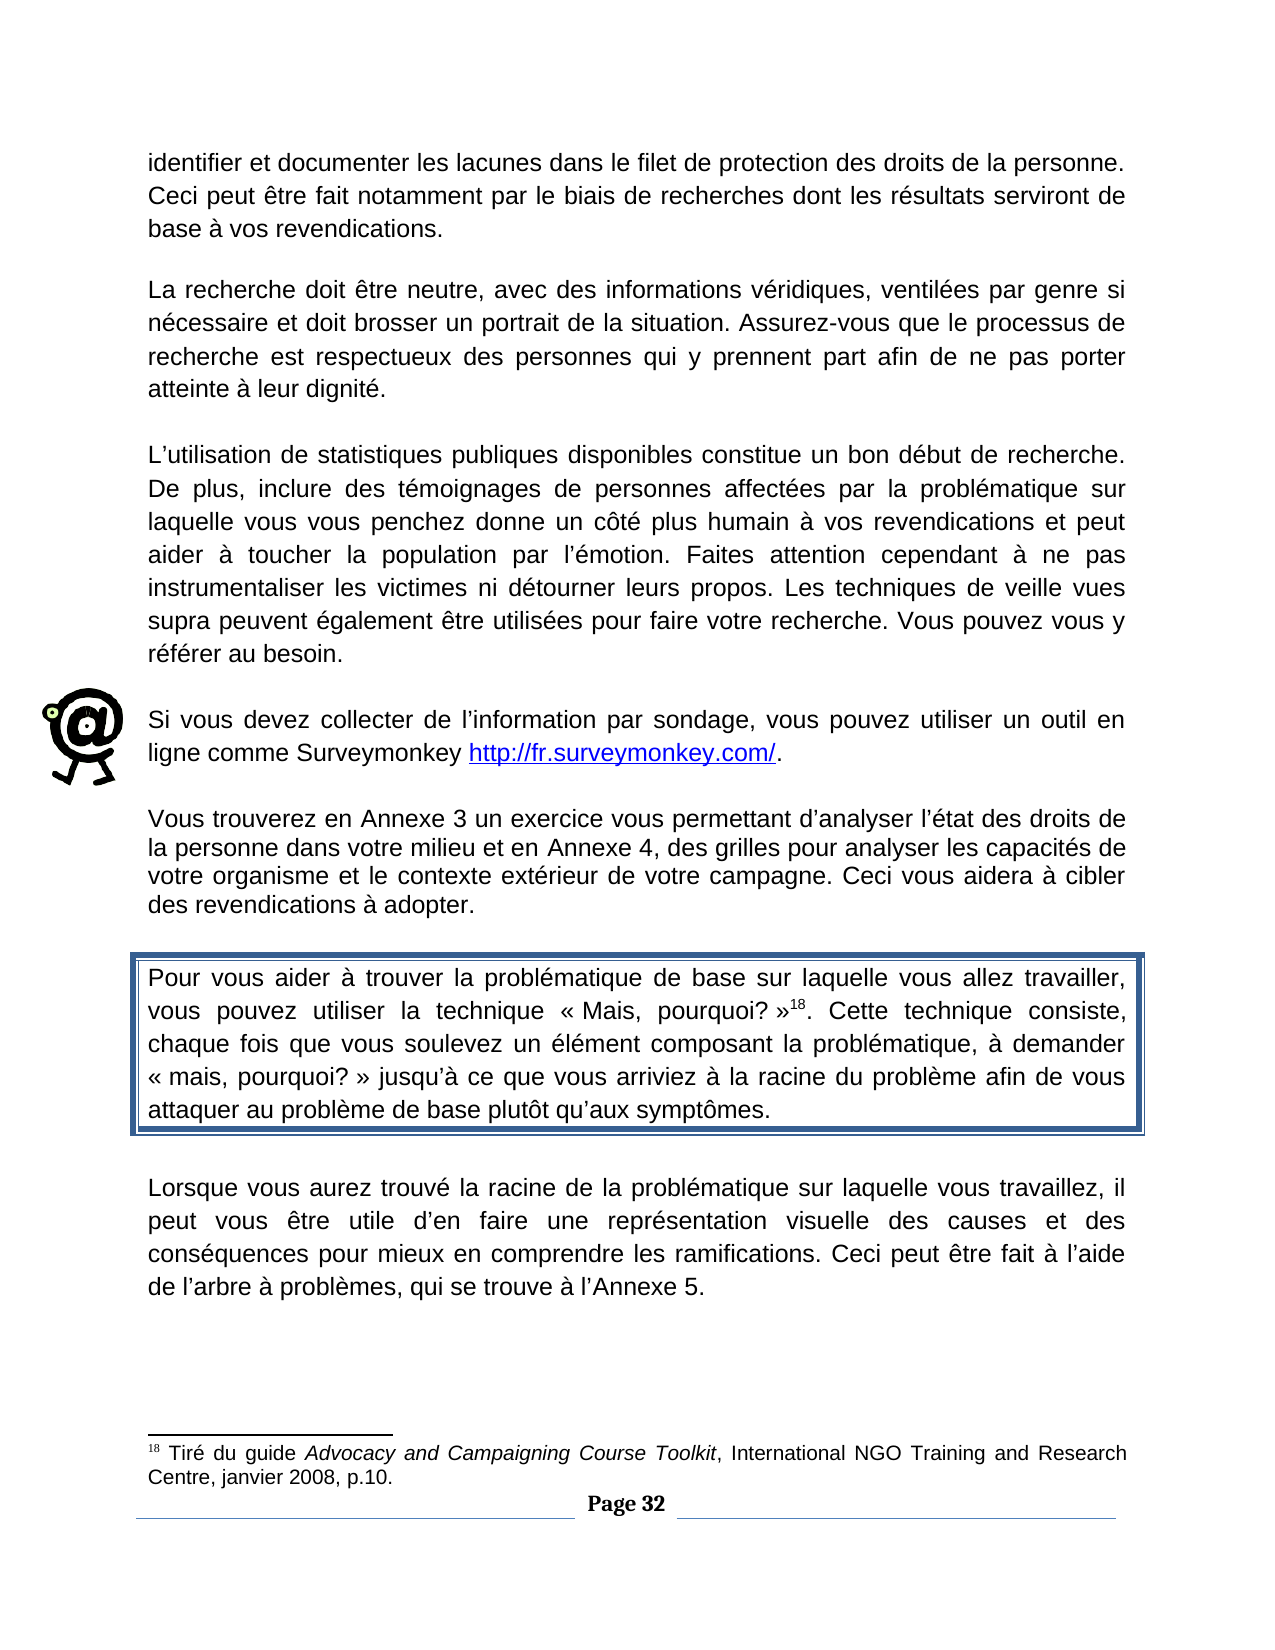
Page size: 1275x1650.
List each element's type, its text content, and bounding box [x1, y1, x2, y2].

text Lorsque vous aurez trouvé la racine de la problématique sur laquelle vous travaillez, il peut vous être utile d’en faire une représentation visuelle des causes et des conséquences pour mieux en comprendre les ramifications. Ceci peut être fait à l’aide de l’arbre à problèmes, qui se trouve à l’Annexe 5. [148, 1173, 1127, 1301]
text L’utilisation de statistiques publiques disponibles constitue un bon début de recherche. De plus, inclure des témoignages de personnes affectées par la problématique sur laquelle vous vous penchez donne un côté plus humain à vos revendications et peut aider à toucher la population par l’émotion. Faites attention cependant à ne pas instrumentaliser les victimes ni détourner leurs propos. Les techniques de veille vues ci-dessus peuvent également être utilisées pour faire votre recherche. Vous pouvez vous y référer au besoin. [148, 441, 1127, 667]
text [148, 148, 1127, 242]
text Si vous devez collecter de l’information par sondage, vous pouvez utiliser un outil en ligne comme Surveymonkey http://fr.surveymonkey.com/. [148, 705, 1127, 766]
text Vous trouverez en Annexe 3 un exercice vous permettant d’analyser l’état des droits de la personne dans votre milieu et en Annexe 4, des grilles pour analyser les capacités de votre organisme et le contexte extérieur de votre campagne. Ceci vous aidera à cibler des revendications à adopter. [148, 804, 1127, 919]
text La recherche doit être neutre, avec des informations véridiques, ventilées par genre si nécessaire et doit brosser un portrait de la situation. Assurez-vous que le processus de recherche est respectueux des personnes qui y prennent part afin de ne pas porter atteinte à leur dignité. [148, 275, 1127, 403]
text Pour vous aider à trouver la problématique de base sur laquelle vous allez travailler, vous pouvez utiliser la technique « Mais, pourquoi? ». Cette technique consiste, chaque fois que vous soulevez un élément composant la problématique, à demander « mais, pourquoi? » jusqu’à ce que vous arriviez à la racine du problème afin de vous attaquer au problème de base plutôt qu’aux symptômes. [139, 961, 1136, 1126]
